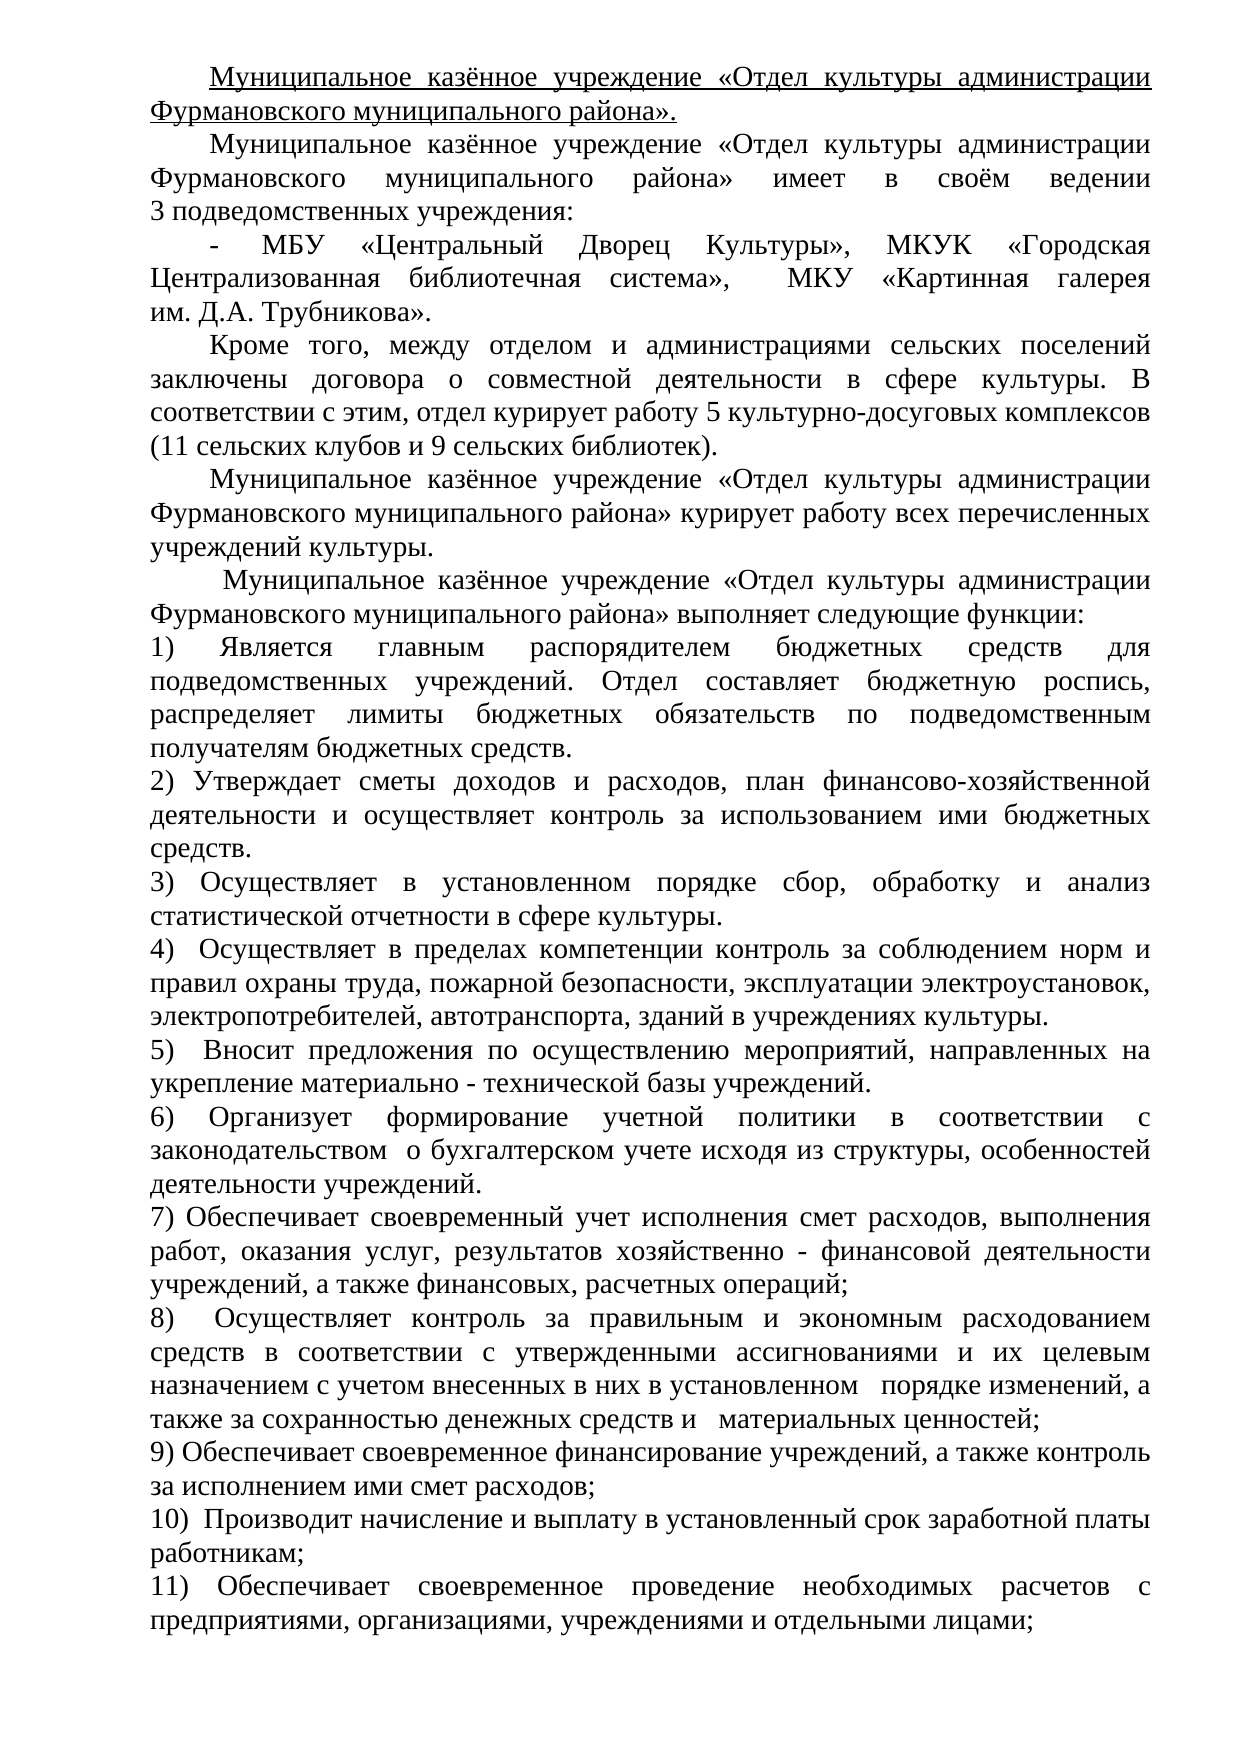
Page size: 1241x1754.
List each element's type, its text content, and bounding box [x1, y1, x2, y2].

text 2) Утверждает сметы доходов и расходов, план финансово-хозяйственной деятельности и осуществляет контроль за использованием ими бюджетных средств. [150, 763, 1152, 864]
text 1) Является главным распорядителем бюджетных средств для подведомственных учреждений. Отдел составляет бюджетную роспись, распределяет лимиты бюджетных обязательств по подведомственным получателям бюджетных средств. [150, 629, 1152, 763]
text 11) Обеспечивает своевременное проведение необходимых расчетов с предприятиями, организациями, учреждениями и отдельными лицами; [150, 1568, 1152, 1636]
text 7) Обеспечивает своевременный учет исполнения смет расходов, выполнения работ, оказания услуг, результатов хозяйственно - финансовой деятельности учреждений, а также финансовых, расчетных операций; [150, 1199, 1152, 1300]
text 6) Организует формирование учетной политики в соответствии с законодательством о бухгалтерском учете исходя из структуры, особенностей деятельности учреждений. [150, 1099, 1152, 1199]
text - МБУ «Центральный Дворец Культуры», МКУК «Городская Централизованная библиотечная система», МКУ «Картинная галерея им. Д.А. Трубникова». [150, 227, 1152, 327]
text 5) Вносит предложения по осуществлению мероприятий, направленных на укрепление материально - технической базы учреждений. [150, 1032, 1152, 1099]
text 3) Осуществляет в установленном порядке сбор, обработку и анализ статистической отчетности в сфере культуры. [150, 864, 1152, 931]
text 9) Обеспечивает своевременное финансирование учреждений, а также контроль за исполнением ими смет расходов; [150, 1434, 1152, 1501]
text Муниципальное казённое учреждение «Отдел культуры администрации Фурмановского муниципального района» имеет в своём ведении 3 подведомственных учреждения: [150, 126, 1152, 227]
text Муниципальное казённое учреждение «Отдел культуры администрации Фурмановского муниципального района» курирует работу всех перечисленных учреждений культуры. [150, 462, 1152, 562]
text Муниципальное казённое учреждение «Отдел культуры администрации Фурмановского муниципального района». [150, 59, 1152, 126]
text Кроме того, между отделом и администрациями сельских поселений заключены договора о совместной деятельности в сфере культуры. В соответствии с этим, отдел курирует работу 5 культурно-досуговых комплексов (11 сельских клубов и 9 сельских библиотек). [150, 327, 1152, 462]
text 4) Осуществляет в пределах компетенции контроль за соблюдением норм и правил охраны труда, пожарной безопасности, эксплуатации электроустановок, электропотребителей, автотранспорта, зданий в учреждениях культуры. [150, 931, 1152, 1032]
text 8) Осуществляет контроль за правильным и экономным расходованием средств в соответствии с утвержденными ассигнованиями и их целевым назначением с учетом внесенных в них в установленном порядке изменений, а также за сохранностью денежных средств и материальных ценностей; [150, 1300, 1152, 1434]
text 10) Производит начисление и выплату в установленный срок заработной платы работникам; [150, 1501, 1152, 1568]
text Муниципальное казённое учреждение «Отдел культуры администрации Фурмановского муниципального района» выполняет следующие функции: [150, 562, 1152, 629]
